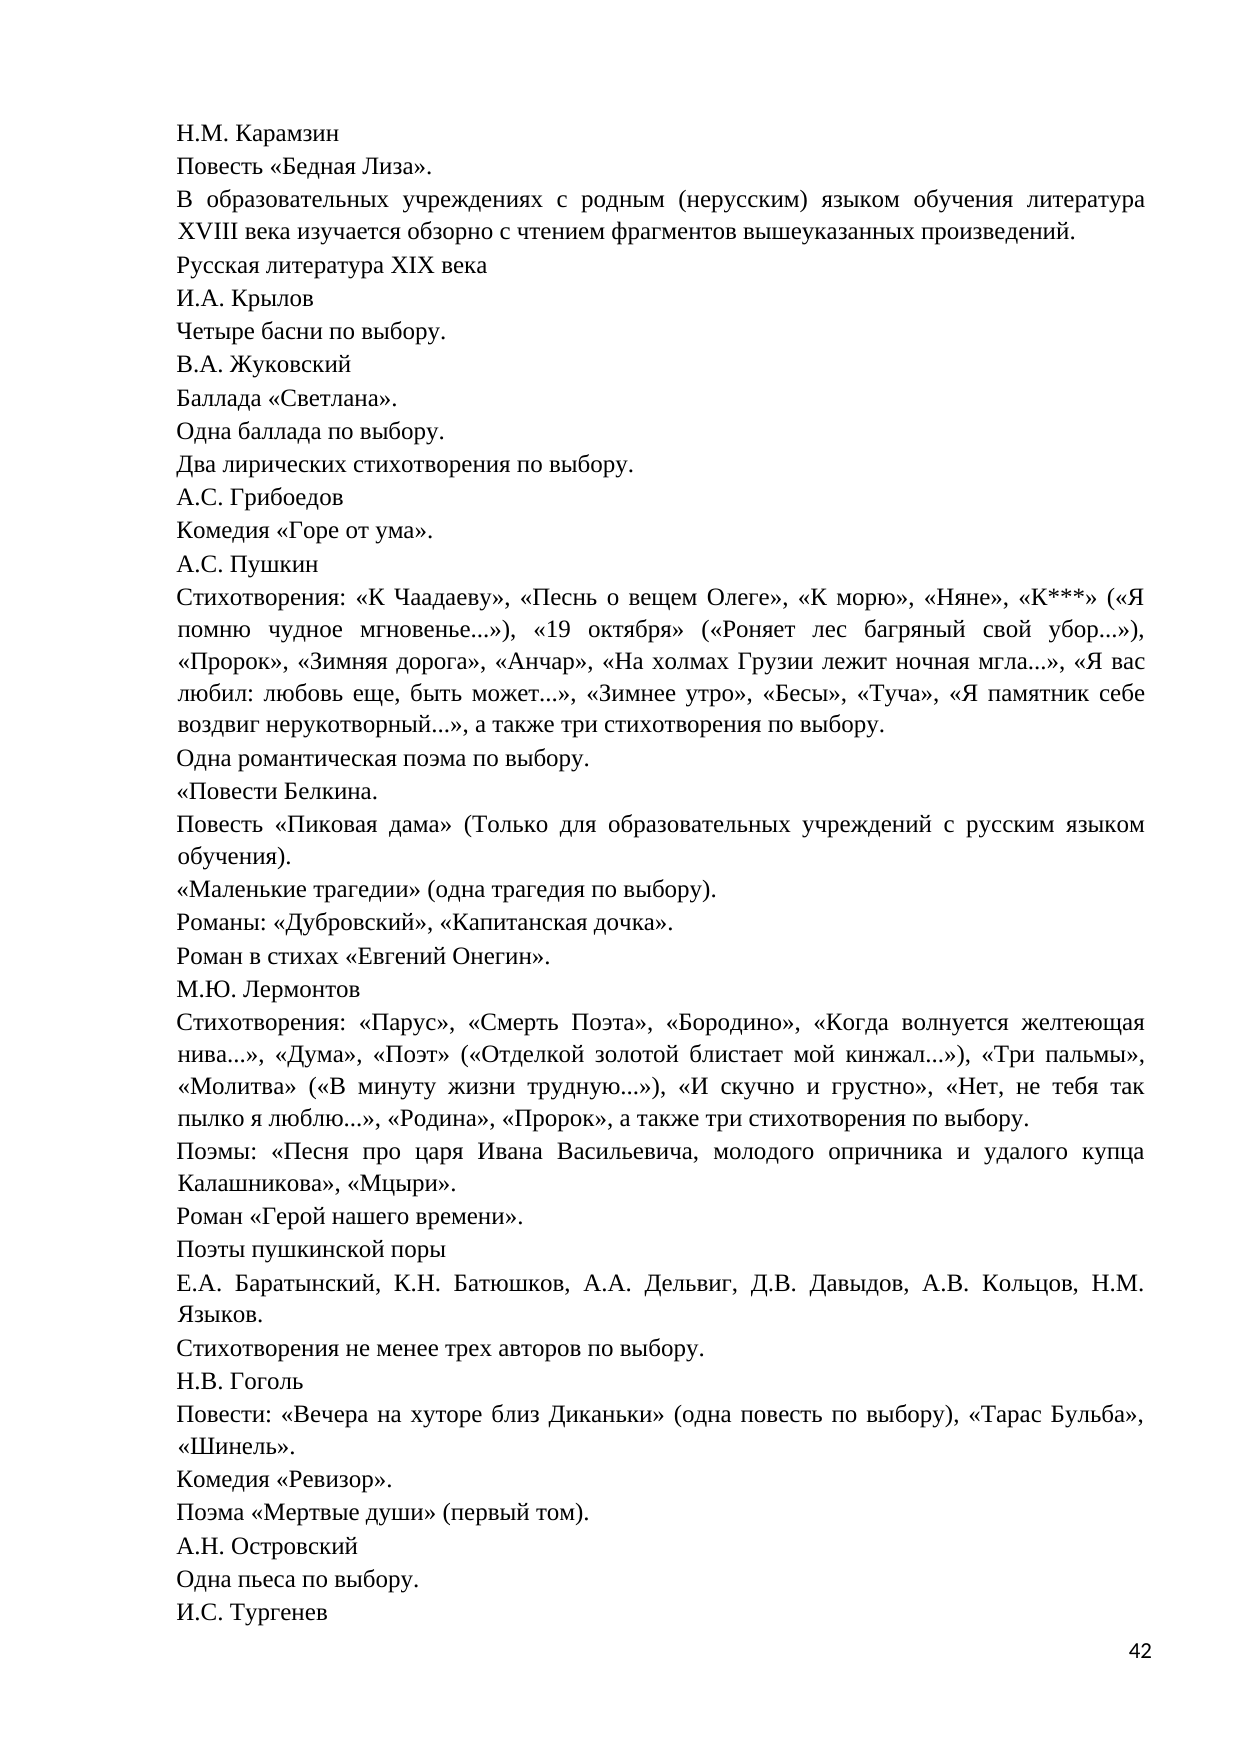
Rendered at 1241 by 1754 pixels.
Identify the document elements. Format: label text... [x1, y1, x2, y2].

text Комедия «Горе от ума». [176, 516, 1146, 544]
text В.А. Жуковский [176, 349, 1146, 378]
text Баллада «Светлана». [176, 383, 1146, 411]
text Роман в стихах «Евгений Онегин». [176, 941, 1146, 969]
text Одна пьеса по выбору. [176, 1564, 1146, 1593]
text Е.А. Баратынский, К.Н. Батюшков, А.А. Дельвиг, Д.В. Давыдов, А.В. Кольцов, Н.М. Языков. [176, 1268, 1146, 1328]
text Четыре басни по выбору. [176, 316, 1146, 345]
text Поэмы: «Песня про царя Ивана Васильевича, молодого опричника и удалого купца Калашникова», «Мцыри». [176, 1136, 1146, 1197]
text Романы: «Дубровский», «Капитанская дочка». [176, 907, 1146, 936]
text И.С. Тургенев [176, 1597, 1146, 1626]
text И.А. Крылов [176, 283, 1146, 312]
text Два лирических стихотворения по выбору. [176, 449, 1146, 478]
text Повесть «Бедная Лиза». [176, 151, 1146, 180]
text Комедия «Ревизор». [176, 1464, 1146, 1493]
text Одна баллада по выбору. [176, 416, 1146, 444]
text «Маленькие трагедии» (одна трагедия по выбору). [176, 874, 1146, 903]
text А.С. Пушкин [176, 549, 1146, 577]
text М.Ю. Лермонтов [176, 974, 1146, 1003]
text Стихотворения: «К Чаадаеву», «Песнь о вещем Олеге», «К морю», «Няне», «К***» («Я помню чудное мгновенье...»), «19 октября» («Роняет лес багряный свой убор...»), «Пророк», «Зимняя дорога», «Анчар», «На холмах Грузии лежит ночная мгла...», «Я вас любил: любовь еще, быть может...», «Зимнее утро», «Бесы», «Туча», «Я памятник себе воздвиг нерукотворный...», а также три стихотворения по выбору. [176, 582, 1146, 738]
text Н.В. Гоголь [176, 1366, 1146, 1395]
text Повести: «Вечера на хуторе близ Диканьки» (одна повесть по выбору), «Тарас Бульба», «Шинель». [176, 1399, 1146, 1460]
text Роман «Герой нашего времени». [176, 1201, 1146, 1230]
text «Повести Белкина. [176, 776, 1146, 805]
text Повесть «Пиковая дама» (Только для образовательных учреждений с русским языком обучения). [176, 809, 1146, 870]
text Поэма «Мертвые души» (первый том). [176, 1497, 1146, 1526]
text В образовательных учреждениях с родным (нерусским) языком обучения литература XVIII века изучается обзорно с чтением фрагментов вышеуказанных произведений. [176, 184, 1146, 245]
text Н.М. Карамзин [176, 118, 1146, 147]
text Стихотворения: «Парус», «Смерть Поэта», «Бородино», «Когда волнуется желтеющая нива...», «Дума», «Поэт» («Отделкой золотой блистает мой кинжал...»), «Три пальмы», «Молитва» («В минуту жизни трудную...»), «И скучно и грустно», «Нет, не тебя так пылко я люблю...», «Родина», «Пророк», а также три стихотворения по выбору. [176, 1007, 1146, 1132]
text А.С. Грибоедов [176, 482, 1146, 511]
text Русская литература XIX века [176, 250, 1146, 278]
text Поэты пушкинской поры [176, 1234, 1146, 1263]
text Одна романтическая поэма по выбору. [176, 743, 1146, 771]
text Стихотворения не менее трех авторов по выбору. [176, 1333, 1146, 1361]
text А.Н. Островский [176, 1531, 1146, 1559]
